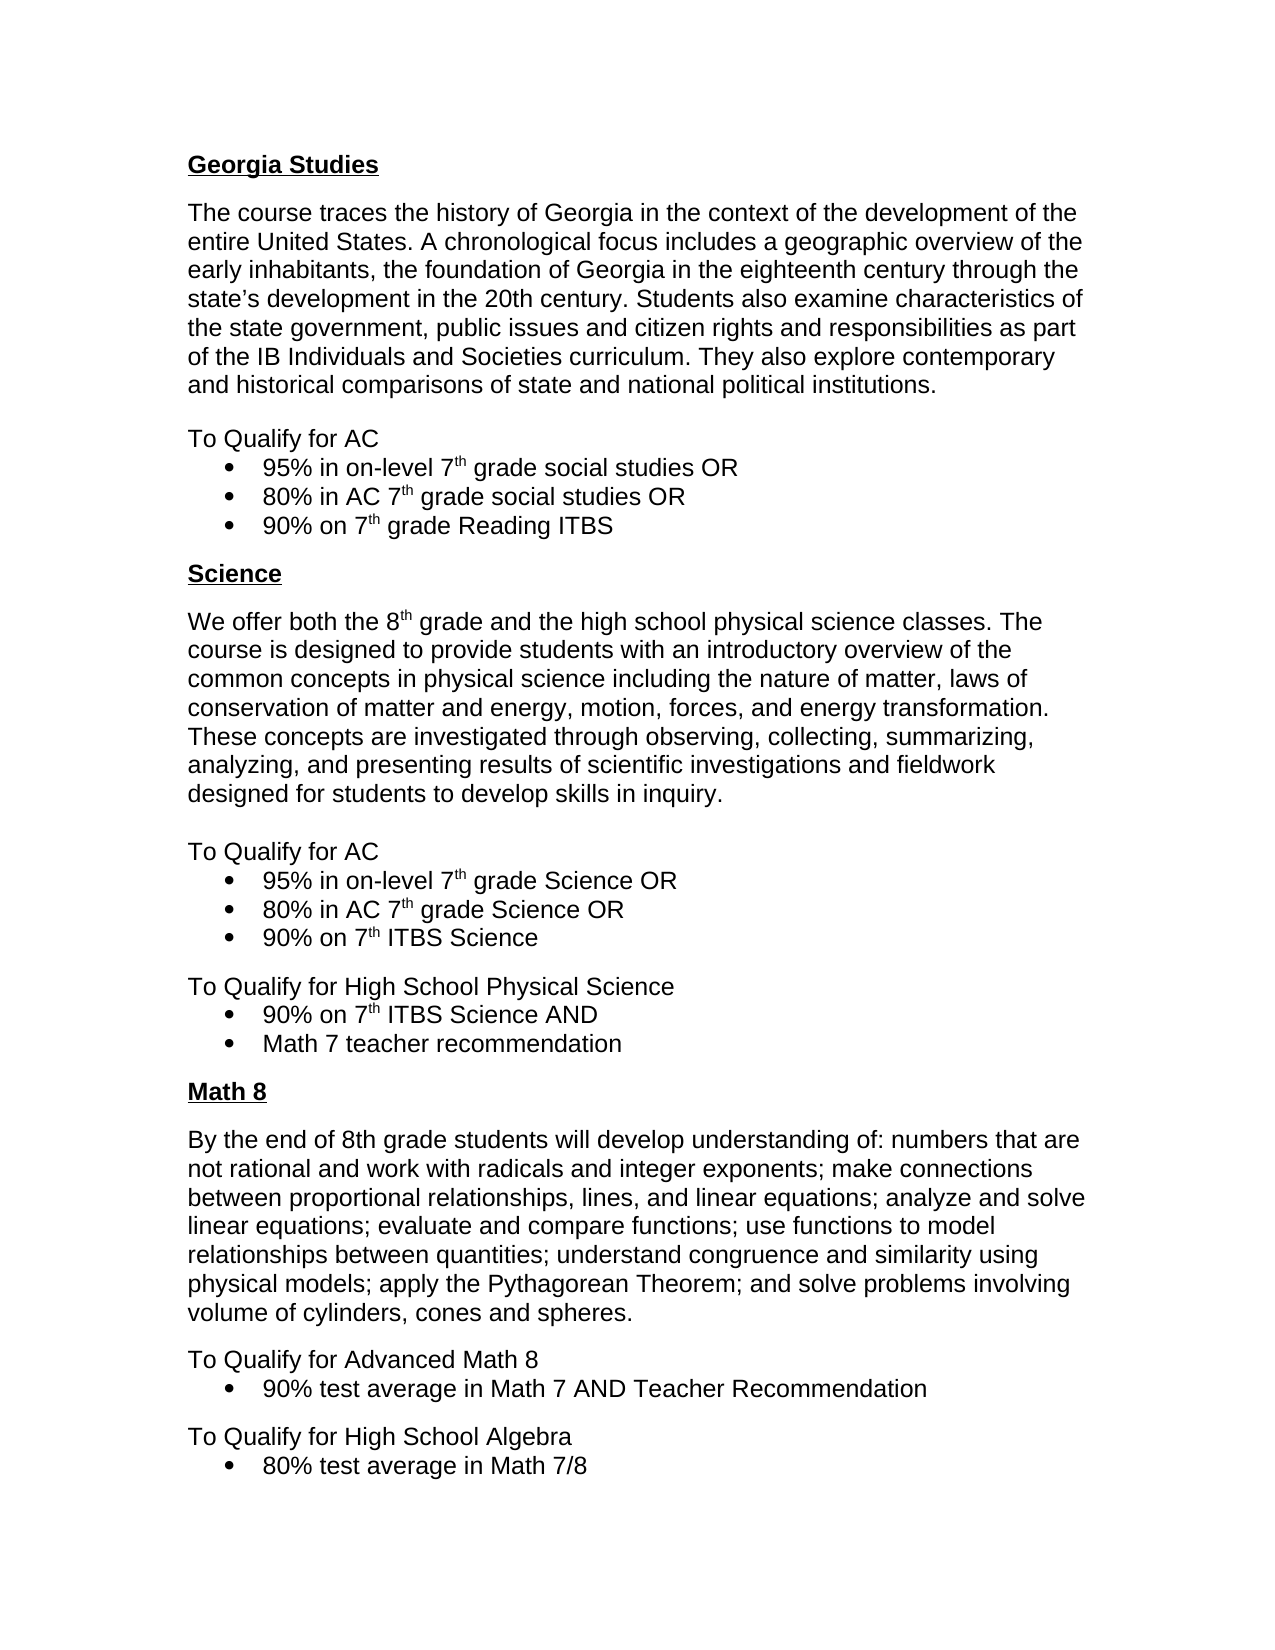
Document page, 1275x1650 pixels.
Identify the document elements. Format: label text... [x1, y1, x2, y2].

text The course traces the history of Georgia in the context of the development of the entire United States. A chronological focus includes a geographic overview of the early inhabitants, the foundation of Georgia in the eighteenth century through the state’s development in the 20th century. Students also examine characteristics of the state government, public issues and citizen rights and responsibilities as part of the IB Individuals and Societies curriculum. They also explore contemporary and historical comparisons of state and national political institutions. [187, 198, 1087, 399]
text To Qualify for Advanced Math 8 [187, 1345, 1087, 1374]
text To Qualify for High School Algebra [187, 1422, 1087, 1451]
list 80% in AC 7th grade social studies OR [225, 482, 1087, 511]
list 95% in on-level 7th grade Science OR [225, 866, 1087, 894]
list 95% in on-level 7th grade social studies OR [225, 453, 1087, 482]
text Georgia Studies [187, 150, 1087, 179]
text To Qualify for High School Physical Science [187, 971, 1087, 1000]
text To Qualify for AC [187, 837, 1087, 866]
text Math 8 [187, 1077, 1087, 1106]
list 90% on 7th grade Reading ITBS [225, 511, 1087, 539]
text To Qualify for AC [187, 424, 1087, 453]
list Math 7 teacher recommendation [225, 1029, 1087, 1058]
text By the end of 8th grade students will develop understanding of: numbers that are not rational and work with radicals and integer exponents; make connections between proportional relationships, lines, and linear equations; analyze and solve linear equations; evaluate and compare functions; use functions to model relationships between quantities; understand congruence and similarity using physical models; apply the Pythagorean Theorem; and solve problems involving volume of cylinders, cones and spheres. [187, 1125, 1087, 1326]
list 90% on 7th ITBS Science AND [225, 1000, 1087, 1029]
list 90% test average in Math 7 AND Teacher Recommendation [225, 1374, 1087, 1403]
list 80% test average in Math 7/8 [225, 1451, 1087, 1480]
list 80% in AC 7th grade Science OR [225, 894, 1087, 923]
text We offer both the 8th grade and the high school physical science classes. The course is designed to provide students with an introductory overview of the common concepts in physical science including the nature of matter, laws of conservation of matter and energy, motion, forces, and energy transformation. These concepts are investigated through observing, collecting, summarizing, analyzing, and presenting results of scientific investigations and fieldwork designed for students to develop skills in inquiry. [187, 607, 1087, 808]
text Science [187, 559, 1087, 587]
list 90% on 7th ITBS Science [225, 923, 1087, 952]
